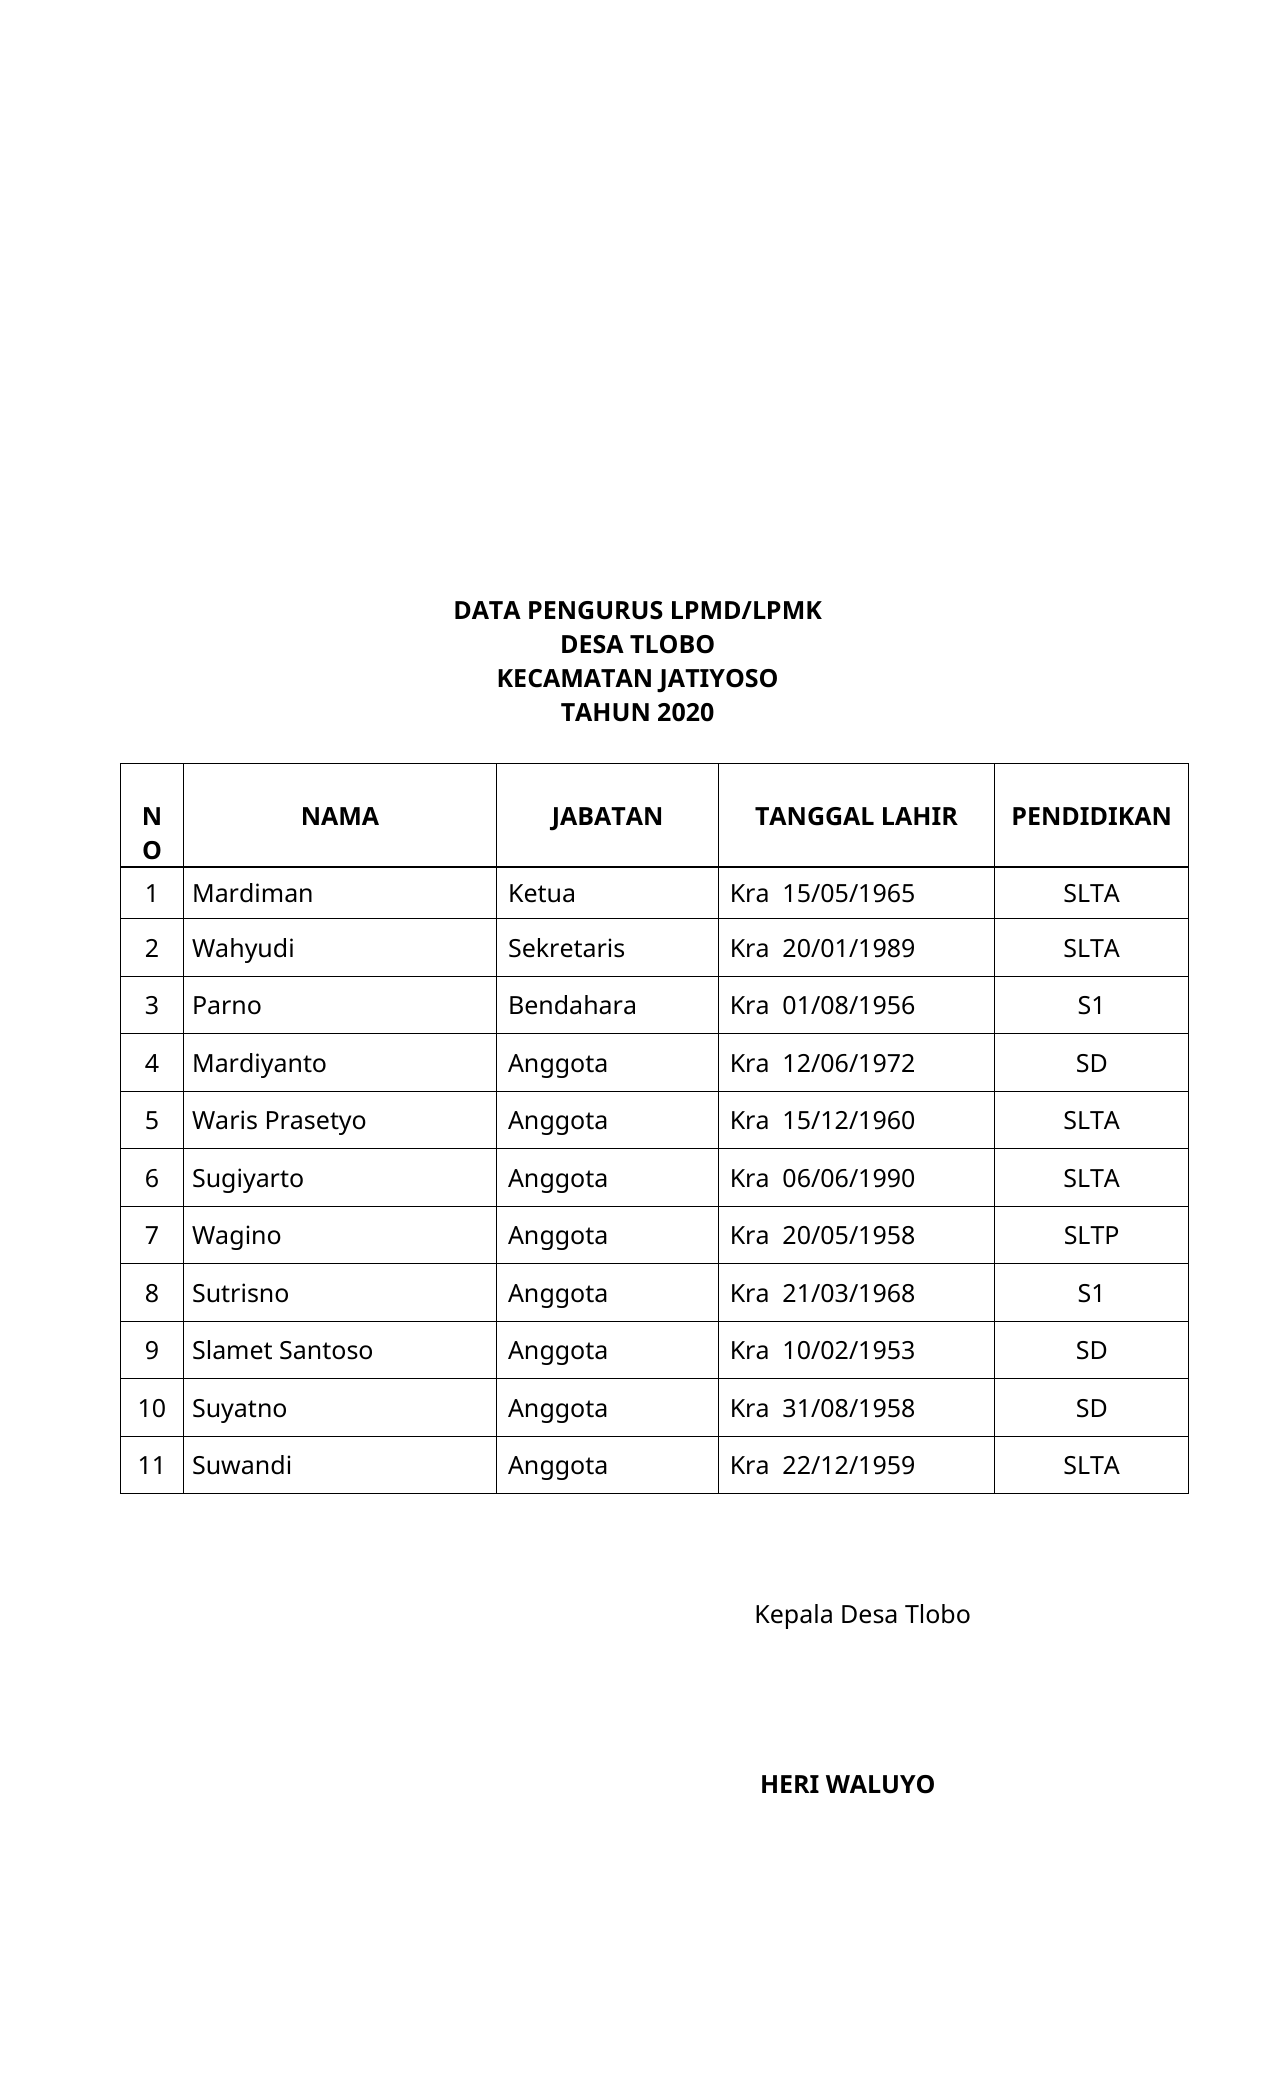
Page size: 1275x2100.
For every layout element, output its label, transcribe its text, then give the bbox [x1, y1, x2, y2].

table_cell Kra 10/02/1953 [719, 1322, 994, 1378]
table_cell Wahyudi [184, 919, 496, 976]
table_header JABATAN [497, 764, 718, 866]
table_cell Sekretaris [497, 919, 718, 976]
table_cell Kra 06/06/1990 [719, 1149, 994, 1206]
table_cell 3 [121, 977, 183, 1033]
table_cell SD [995, 1379, 1188, 1436]
table_cell 11 [121, 1437, 183, 1493]
table_cell Mardiyanto [184, 1034, 496, 1091]
table_cell Waris Prasetyo [184, 1092, 496, 1148]
table_cell Kra 01/08/1956 [719, 977, 994, 1033]
table_cell SLTA [995, 1149, 1188, 1206]
table_cell Kra 15/05/1965 [719, 868, 994, 918]
table_cell SD [995, 1322, 1188, 1378]
table_cell 5 [121, 1092, 183, 1148]
table_cell Anggota [497, 1034, 718, 1091]
table_cell 10 [121, 1379, 183, 1436]
table_cell 7 [121, 1207, 183, 1263]
table_cell SLTA [995, 868, 1188, 918]
table_cell Anggota [497, 1207, 718, 1263]
table_cell Anggota [497, 1437, 718, 1493]
text Kepala Desa Tlobo [525, 1597, 1125, 1631]
text KECAMATAN JATIYOSO [150, 661, 1125, 695]
table_cell Anggota [497, 1264, 718, 1321]
table_cell Suyatno [184, 1379, 496, 1436]
table_cell Anggota [497, 1379, 718, 1436]
table_cell Wagino [184, 1207, 496, 1263]
table_cell Sutrisno [184, 1264, 496, 1321]
table_cell Mardiman [184, 868, 496, 918]
table_cell Anggota [497, 1322, 718, 1378]
table_cell Kra 20/01/1989 [719, 919, 994, 976]
table_cell S1 [995, 1264, 1188, 1321]
table_header PENDIDIKAN [995, 764, 1188, 866]
table_header NO [121, 764, 183, 866]
table_cell Bendahara [497, 977, 718, 1033]
table_cell Anggota [497, 1092, 718, 1148]
text TAHUN 2020 [150, 695, 1125, 729]
table_cell Kra 22/12/1959 [719, 1437, 994, 1493]
table_cell Parno [184, 977, 496, 1033]
table_cell 9 [121, 1322, 183, 1378]
text DESA TLOBO [150, 627, 1125, 661]
table_cell Kra 31/08/1958 [719, 1379, 994, 1436]
table_cell 1 [121, 868, 183, 918]
table_cell Suwandi [184, 1437, 496, 1493]
table_cell Kra 20/05/1958 [719, 1207, 994, 1263]
table_cell SLTA [995, 1437, 1188, 1493]
table_cell SLTP [995, 1207, 1188, 1263]
table_cell 4 [121, 1034, 183, 1091]
table_cell 8 [121, 1264, 183, 1321]
table_cell Kra 15/12/1960 [719, 1092, 994, 1148]
table_cell SLTA [995, 1092, 1188, 1148]
table_cell Kra 12/06/1972 [719, 1034, 994, 1091]
table_cell Kra 21/03/1968 [719, 1264, 994, 1321]
table_cell Anggota [497, 1149, 718, 1206]
text DATA PENGURUS LPMD/LPMK [150, 593, 1125, 627]
table_cell SD [995, 1034, 1188, 1091]
table_cell 2 [121, 919, 183, 976]
table_cell SLTA [995, 919, 1188, 976]
text HERI WALUYO [450, 1767, 1125, 1801]
table_cell S1 [995, 977, 1188, 1033]
table_cell Slamet Santoso [184, 1322, 496, 1378]
table_cell Ketua [497, 868, 718, 918]
table_header NAMA [184, 764, 496, 866]
table_cell Sugiyarto [184, 1149, 496, 1206]
table_cell 6 [121, 1149, 183, 1206]
table_header TANGGAL LAHIR [719, 764, 994, 866]
